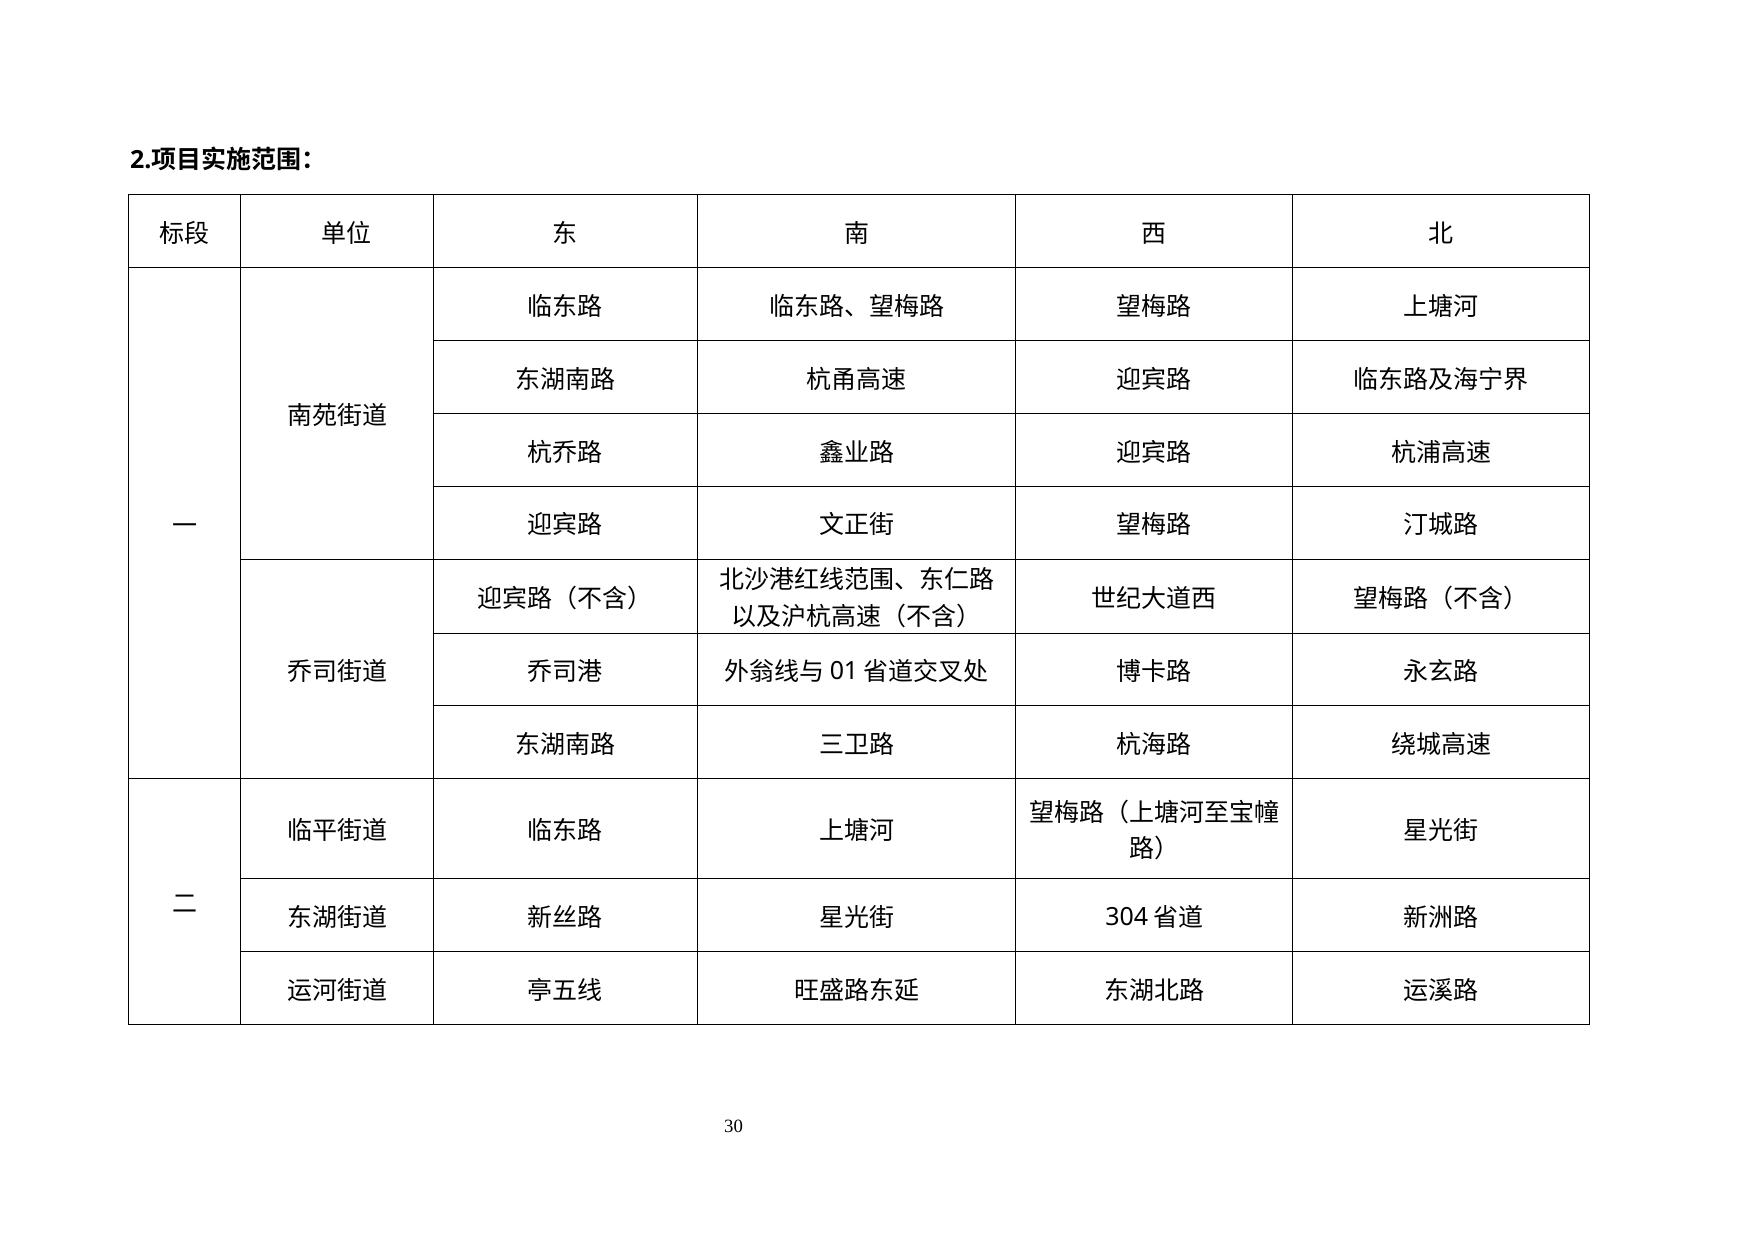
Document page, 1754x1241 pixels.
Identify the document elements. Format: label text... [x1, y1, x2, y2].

table_cell 临东路、望梅路 [698, 268, 1015, 340]
table_cell 杭浦高速 [1293, 414, 1589, 486]
table_cell 望梅路 [1016, 268, 1292, 340]
table_cell 304省道 [1016, 879, 1292, 951]
table_cell 上塘河 [1293, 268, 1589, 340]
table_cell 临东路及海宁界 [1293, 341, 1589, 413]
table_cell 杭海路 [1016, 706, 1292, 778]
table_header 南 [698, 195, 1015, 267]
table_cell 乔司港 [434, 634, 697, 705]
table_cell 文正街 [698, 487, 1015, 559]
table_cell 旺盛路东延 [698, 952, 1015, 1024]
table_header 东 [434, 195, 697, 267]
table_cell 杭乔路 [434, 414, 697, 486]
table_cell 三卫路 [698, 706, 1015, 778]
table_header 北 [1293, 195, 1589, 267]
table_cell 星光街 [698, 879, 1015, 951]
table_cell 南苑街道 [241, 268, 433, 559]
table_cell 星光街 [1293, 779, 1589, 878]
table_cell 外翁线与01省道交叉处 [698, 634, 1015, 705]
table_cell 东湖北路 [1016, 952, 1292, 1024]
table_cell 迎宾路 [1016, 414, 1292, 486]
table_cell 望梅路（上塘河至宝幢路） [1016, 779, 1292, 878]
table_cell 绕城高速 [1293, 706, 1589, 778]
table_header 单位 [241, 195, 433, 267]
table_cell 临东路 [434, 779, 697, 878]
table_cell 临平街道 [241, 779, 433, 878]
table_cell 亭五线 [434, 952, 697, 1024]
table_cell 鑫业路 [698, 414, 1015, 486]
table_cell 东湖南路 [434, 341, 697, 413]
table_cell 永玄路 [1293, 634, 1589, 705]
table_cell 新丝路 [434, 879, 697, 951]
table_cell 迎宾路 [1016, 341, 1292, 413]
table_cell 望梅路（不含） [1293, 560, 1589, 632]
table_cell 汀城路 [1293, 487, 1589, 559]
table_cell 东湖南路 [434, 706, 697, 778]
table_header 标段 [129, 195, 240, 267]
text 2.项目实施范围： [130, 140, 1618, 176]
table_cell 乔司街道 [241, 560, 433, 778]
table_cell 迎宾路 [434, 487, 697, 559]
table_cell 博卡路 [1016, 634, 1292, 705]
table_cell 运溪路 [1293, 952, 1589, 1024]
table_cell 临东路 [434, 268, 697, 340]
table_cell 世纪大道西 [1016, 560, 1292, 632]
table_cell 东湖街道 [241, 879, 433, 951]
table_cell 运河街道 [241, 952, 433, 1024]
table_cell 上塘河 [698, 779, 1015, 878]
table_header 西 [1016, 195, 1292, 267]
table_cell 二 [129, 779, 240, 1024]
table_cell 杭甬高速 [698, 341, 1015, 413]
table_cell 迎宾路（不含） [434, 560, 697, 632]
table_cell 北沙港红线范围、东仁路以及沪杭高速（不含） [698, 560, 1015, 632]
table_cell 望梅路 [1016, 487, 1292, 559]
table_cell 新洲路 [1293, 879, 1589, 951]
table_cell 一 [129, 268, 240, 778]
